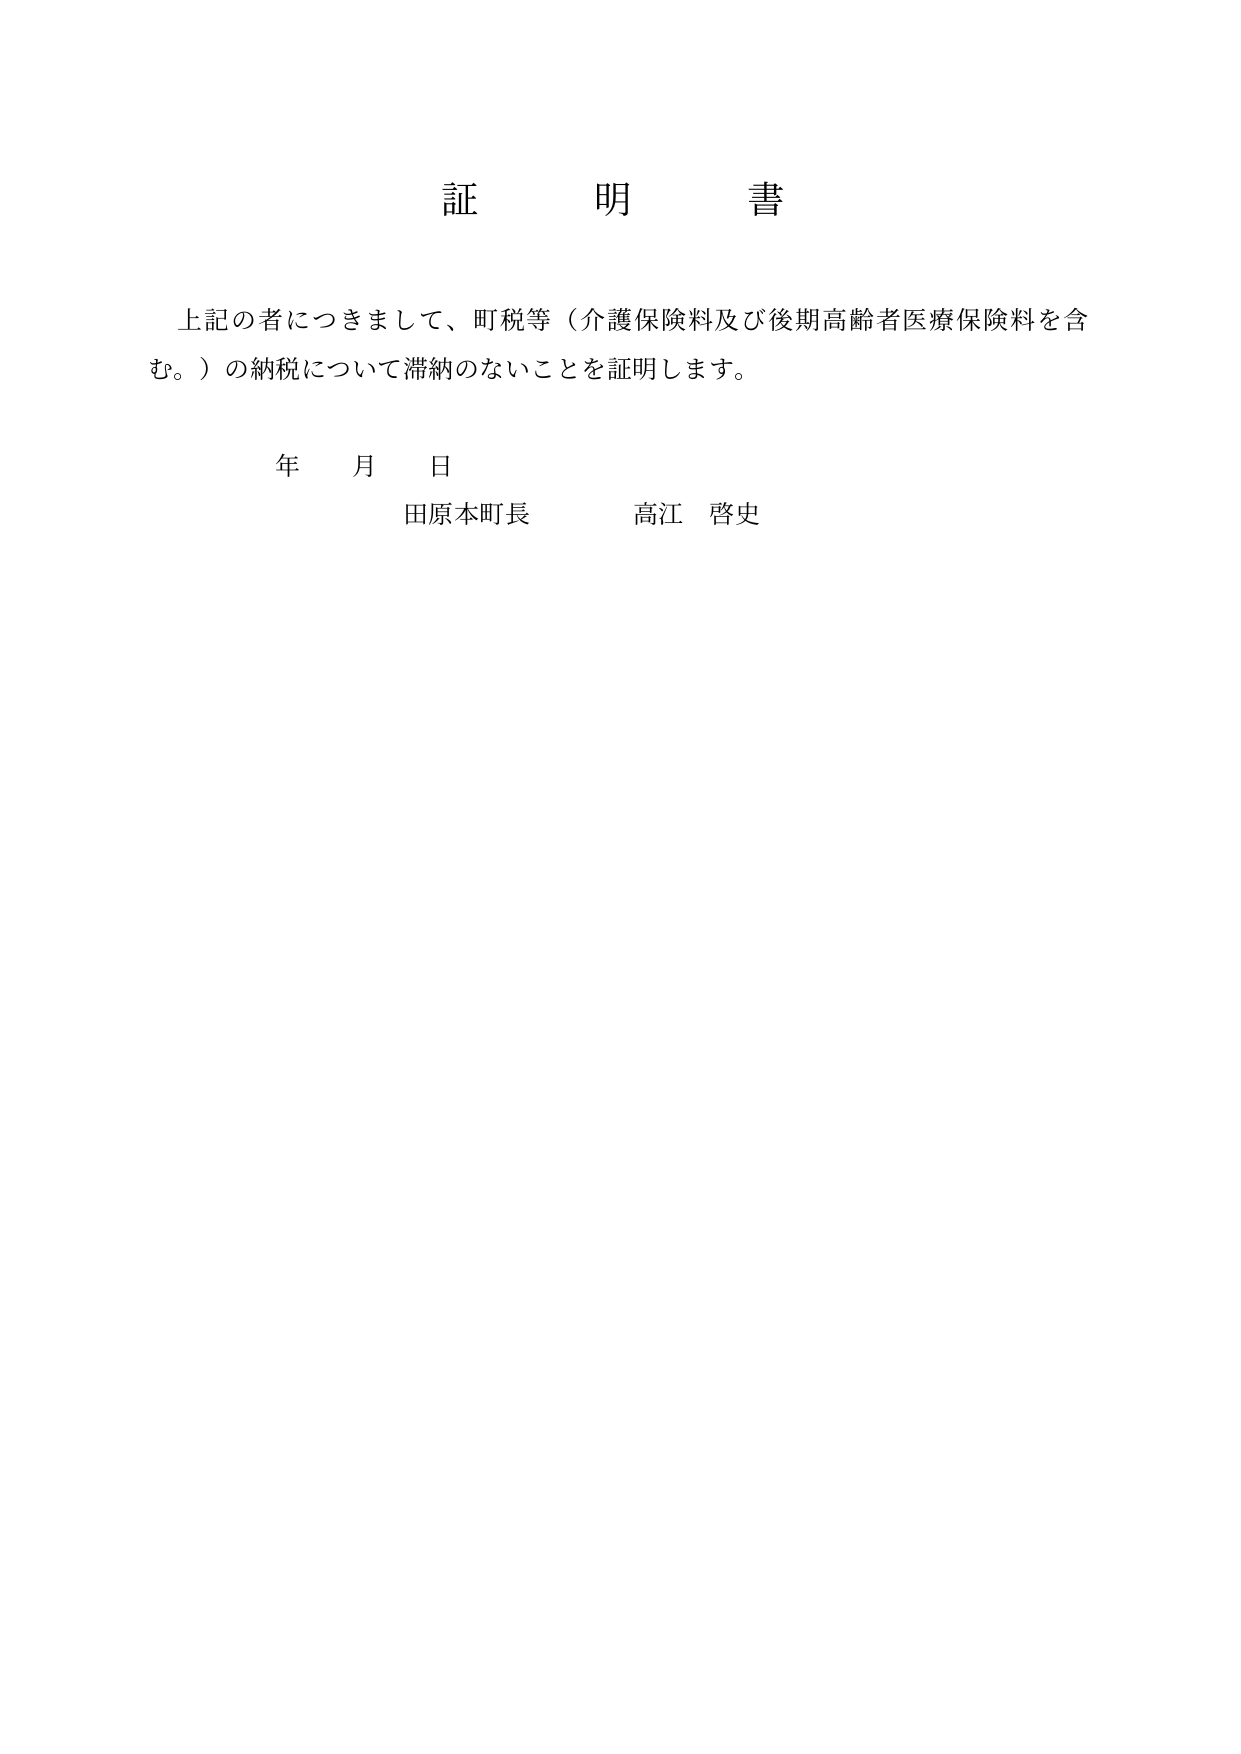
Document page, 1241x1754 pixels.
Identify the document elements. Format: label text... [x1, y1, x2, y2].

text 上記の者につきまして、町税等（介護保険料及び後期高齢者医療保険料を含む。）の納税について滞納のないことを証明します。 [148, 294, 1092, 392]
text 田原本町長 高江 啓史 [148, 489, 1092, 537]
text 証 明 書 [148, 149, 1092, 246]
text 年 月 日 [148, 440, 1092, 489]
